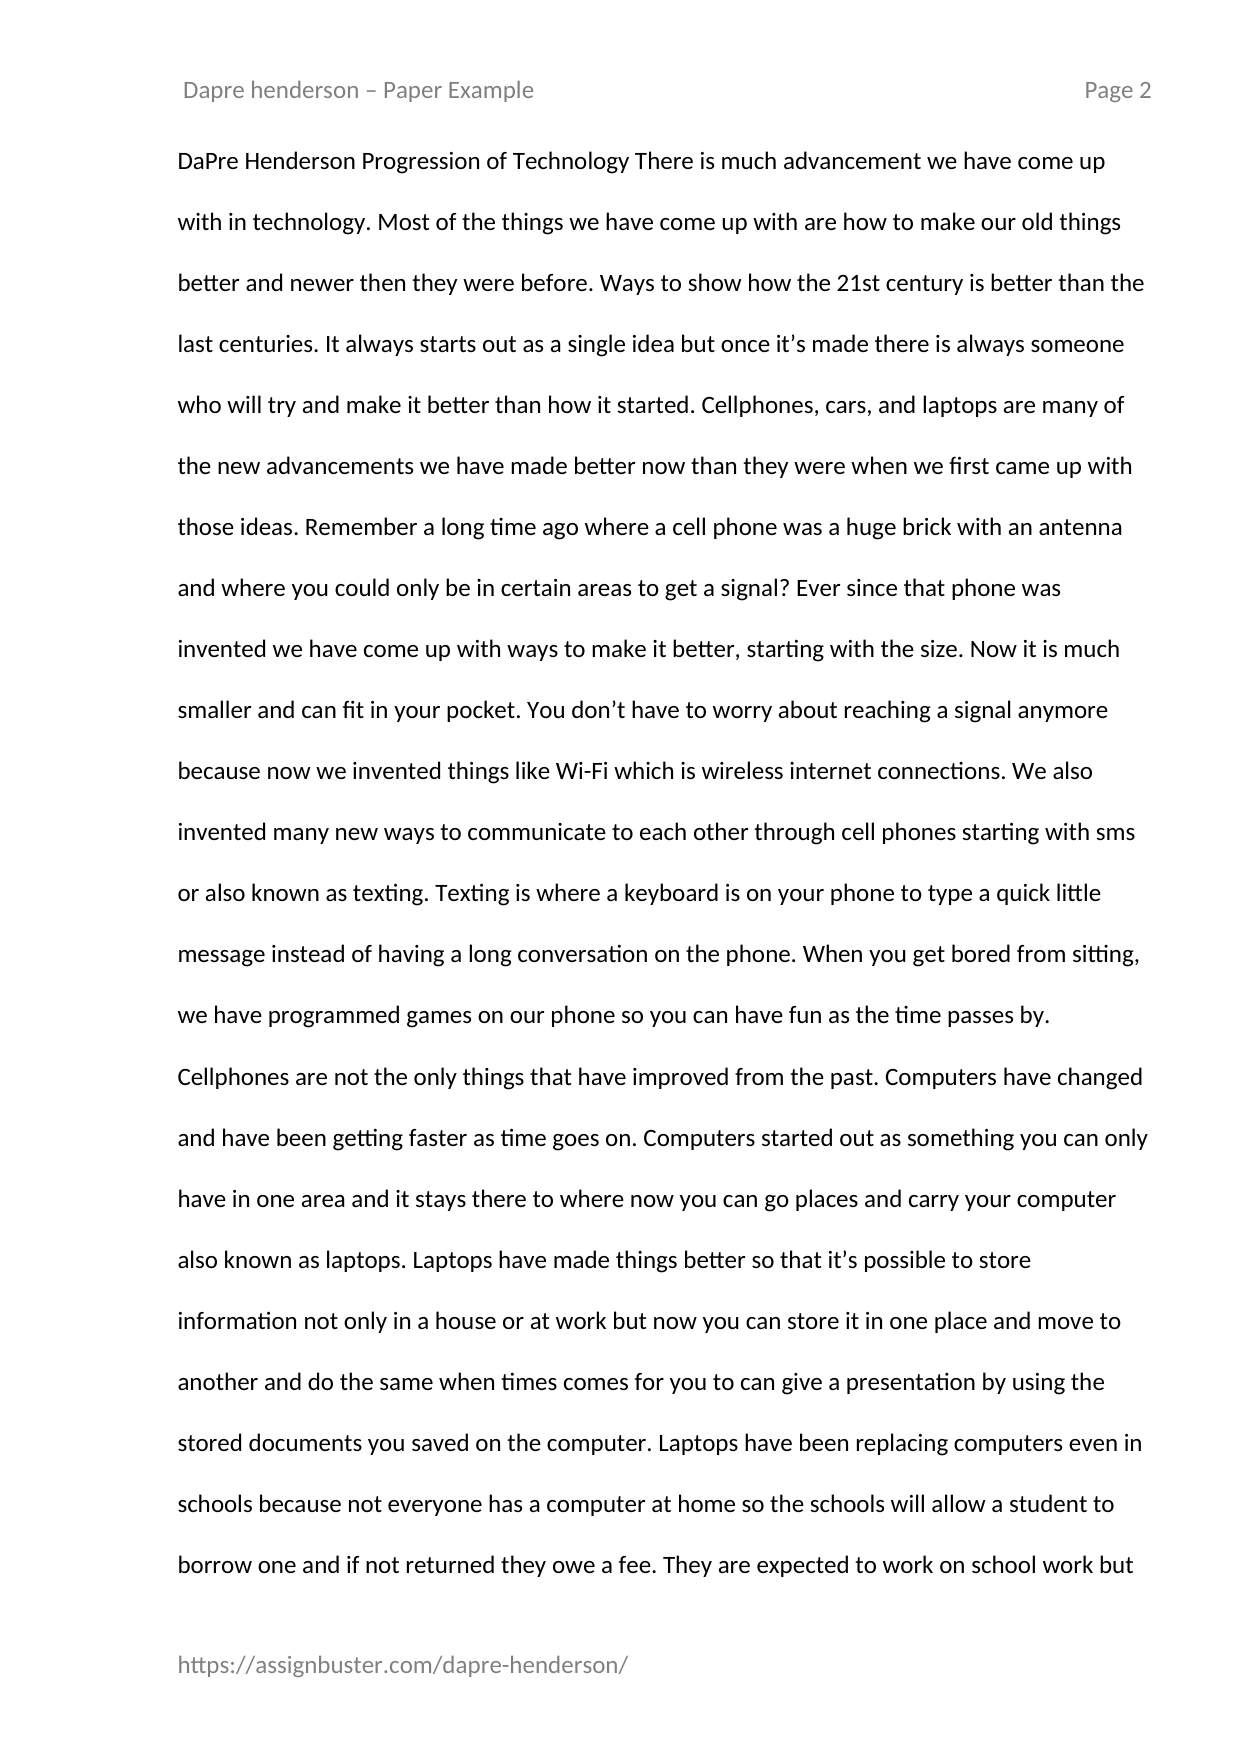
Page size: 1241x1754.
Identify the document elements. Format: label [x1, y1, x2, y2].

text [177, 145, 1152, 1579]
